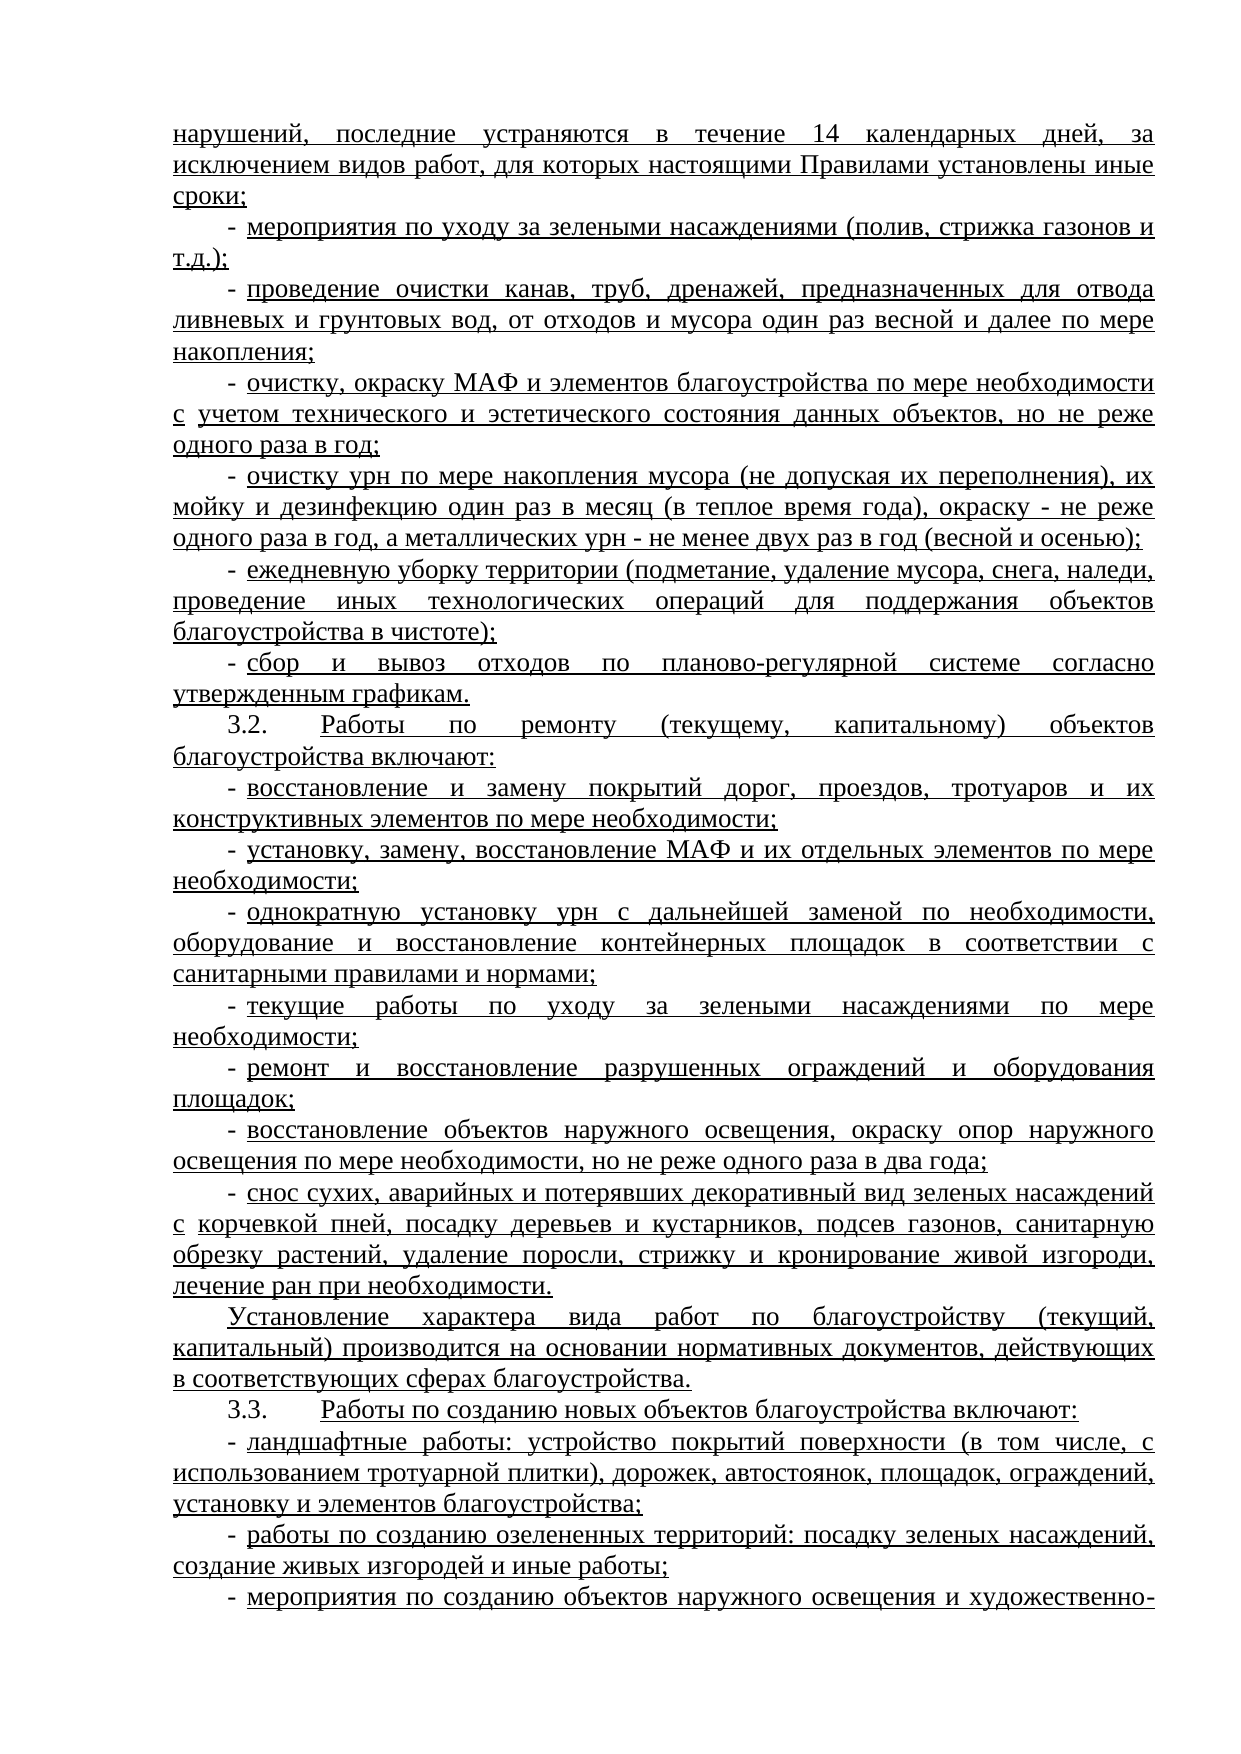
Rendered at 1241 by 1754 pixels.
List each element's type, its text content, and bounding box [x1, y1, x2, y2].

list ежедневную уборку территории (подметание, удаление мусора, снега, наледи, проведение иных технологических операций для поддержания объектов благоустройства в чистоте); [173, 612, 1155, 646]
list сбор и вывоз отходов по планово-регулярной системе согласно утвержденным графикам. [173, 646, 1155, 708]
list восстановление и замену покрытий дорог, проездов, тротуаров и их конструктивных элементов по мере необходимости; [173, 771, 1155, 833]
list работы по созданию озелененных территорий: посадку зеленых насаждений, создание живых изгородей и иные работы; [173, 1518, 1155, 1581]
text Установление характера вида работ по благоустройству (текущий, капитальный) производится на основании нормативных документов, действующих в соответствующих сферах благоустройства. [173, 1300, 1155, 1358]
list текущие работы по уходу за зелеными насаждениями по мере необходимости; [173, 989, 1155, 1051]
list проведение очистки канав, труб, дренажей, предназначенных для отвода ливневых и грунтовых вод, от отходов и мусора один раз весной и далее по мере накопления; [173, 332, 1155, 366]
list Работы по созданию новых объектов благоустройства включают: [173, 1394, 1155, 1425]
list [173, 1581, 1155, 1612]
list снос сухих, аварийных и потерявших декоративный вид зеленых насаждений с корчевкой пней, посадку деревьев и кустарников, подсев газонов, санитарную обрезку растений, удаление поросли, стрижку и кронирование живой изгороди, лечение ран при необходимости. [173, 1267, 1155, 1300]
list однократную установку урн с дальнейшей заменой по необходимости, оборудование и восстановление контейнерных площадок в соответствии с санитарными правилами и нормами; [173, 955, 1155, 989]
list очистку, окраску МАФ и элементов благоустройства по мере необходимости с учетом технического и эстетического состояния данных объектов, но не реже одного раза в год; [173, 366, 1155, 459]
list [173, 117, 1155, 144]
list проведение очистки канав, труб, дренажей, предназначенных для отвода ливневых и грунтовых вод, от отходов и мусора один раз весной и далее по мере накопления; [173, 272, 1155, 331]
list ремонт и восстановление разрушенных ограждений и оборудования площадок; [173, 1051, 1155, 1113]
list ежедневную уборку территории (подметание, удаление мусора, снега, наледи, проведение иных технологических операций для поддержания объектов благоустройства в чистоте); [173, 553, 1155, 611]
list снос сухих, аварийных и потерявших декоративный вид зеленых насаждений с корчевкой пней, посадку деревьев и кустарников, подсев газонов, санитарную обрезку растений, удаление поросли, стрижку и кронирование живой изгороди, лечение ран при необходимости. [173, 1176, 1155, 1265]
text Установление характера вида работ по благоустройству (текущий, капитальный) производится на основании нормативных документов, действующих в соответствующих сферах благоустройства. [173, 1360, 1155, 1394]
list ландшафтные работы: устройство покрытий поверхности (в том числе, с использованием тротуарной плитки), дорожек, автостоянок, площадок, ограждений, установку и элементов благоустройства; [173, 1484, 1155, 1518]
list очистку урн по мере накопления мусора (не допуская их переполнения), их мойку и дезинфекцию один раз в месяц (в теплое время года), окраску - не реже одного раза в год, а металлических урн - не менее двух раз в год (весной и осенью); [173, 519, 1155, 553]
list установку, замену, восстановление МАФ и их отдельных элементов по мере необходимости; [173, 833, 1155, 895]
list ландшафтные работы: устройство покрытий поверхности (в том числе, с использованием тротуарной плитки), дорожек, автостоянок, площадок, ограждений, установку и элементов благоустройства; [173, 1425, 1155, 1483]
list мероприятия по уходу за зелеными насаждениями (полив, стрижка газонов и т.д.); [173, 210, 1155, 272]
list Работы по ремонту (текущему, капитальному) объектов благоустройства включают: [173, 708, 1155, 771]
list очистку урн по мере накопления мусора (не допуская их переполнения), их мойку и дезинфекцию один раз в месяц (в теплое время года), окраску - не реже одного раза в год, а металлических урн - не менее двух раз в год (весной и осенью); [173, 459, 1155, 518]
list однократную установку урн с дальнейшей заменой по необходимости, оборудование и восстановление контейнерных площадок в соответствии с санитарными правилами и нормами; [173, 895, 1155, 954]
list восстановление объектов наружного освещения, окраску опор наружного освещения по мере необходимости, но не реже одного раза в два года; [173, 1113, 1155, 1176]
